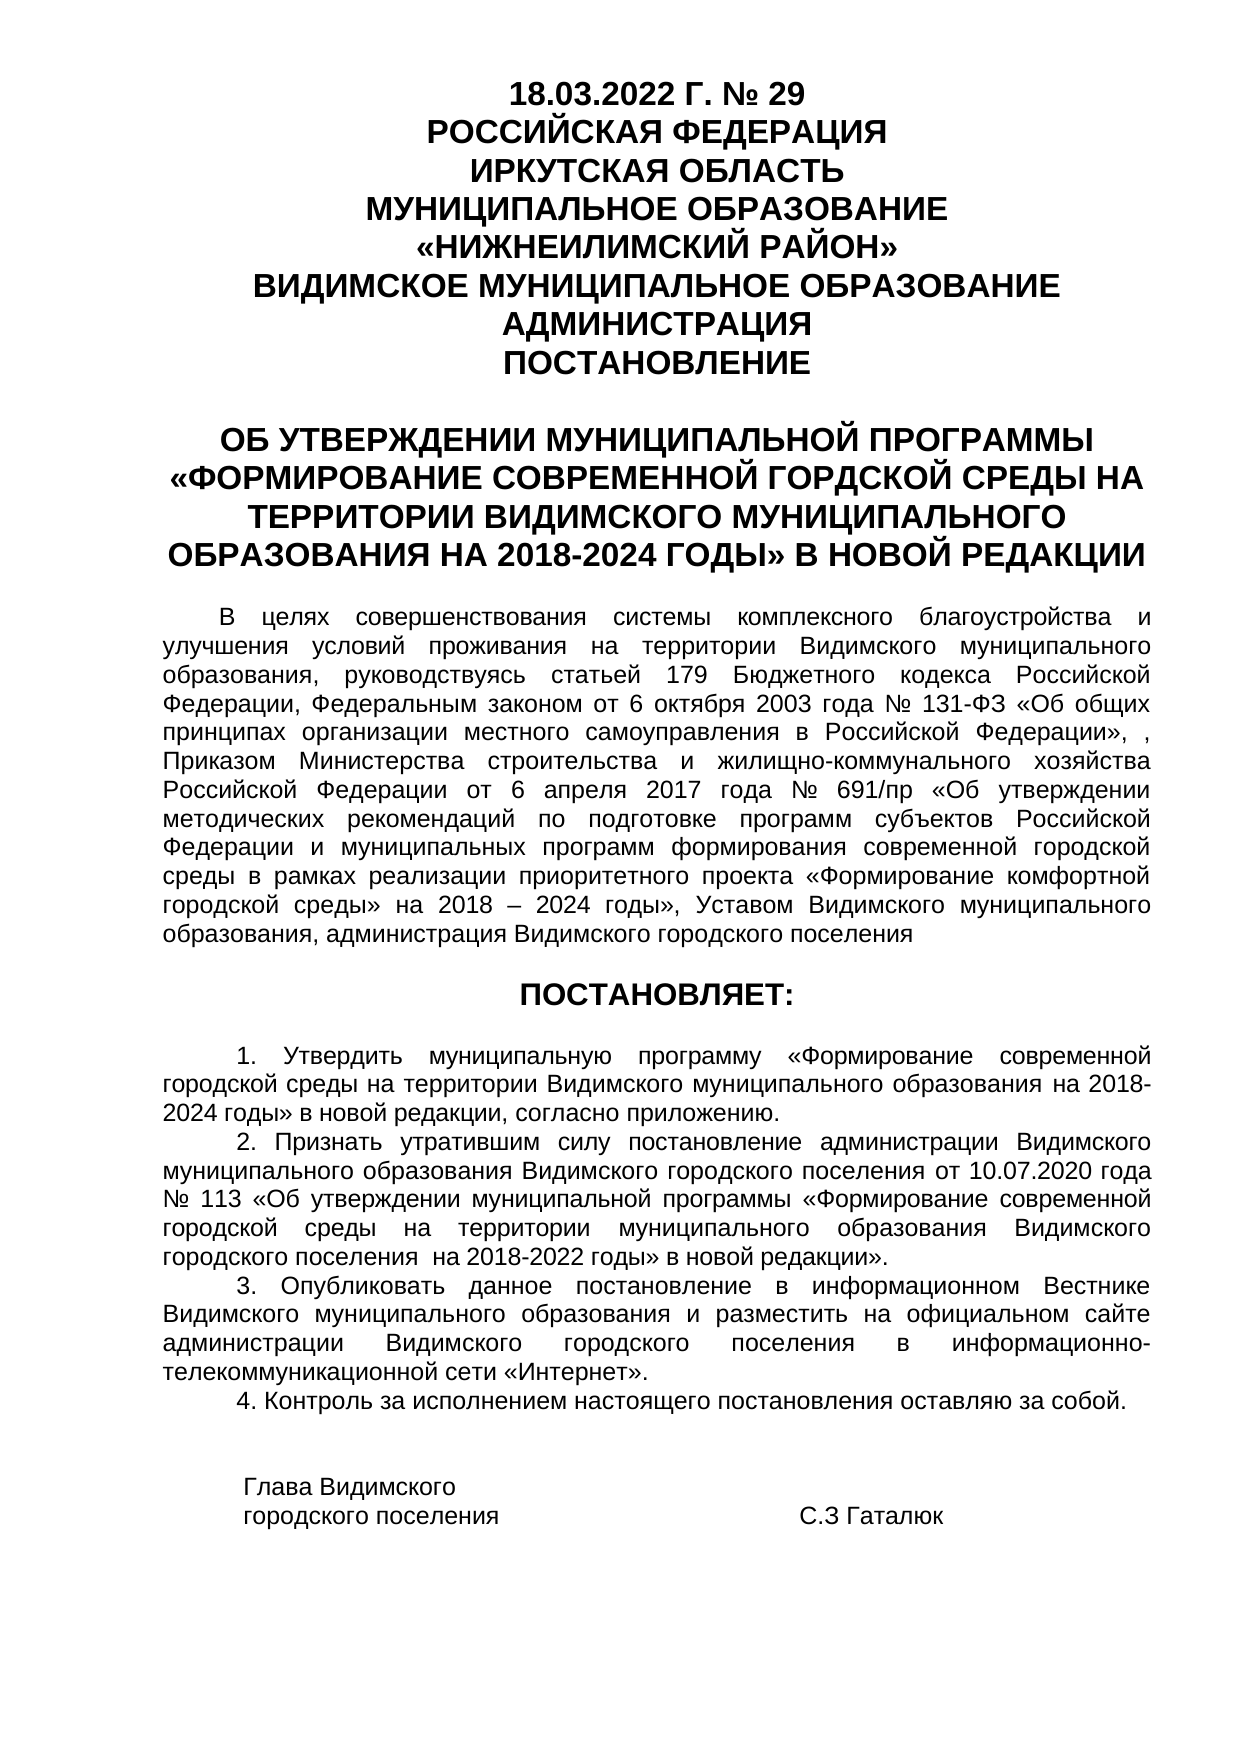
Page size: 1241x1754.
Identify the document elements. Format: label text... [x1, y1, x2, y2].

text 2. Признать утратившим силу постановление администрации Видимского муниципального образования Видимского городского поселения от 10.07.2020 года № 113 «Об утверждении муниципальной программы «Формирование современной городской среды на территории муниципального образования Видимского городского поселения на 2018-2022 годы» в новой редакции». [162, 1127, 1152, 1271]
list 3. Опубликовать данное постановление в информационном Вестнике Видимского муниципального образования и разместить на официальном сайте администрации Видимского городского поселения в информационно-телекоммуникационной сети «Интернет». [162, 1271, 1152, 1386]
text ПОСТАНОВЛЕНИЕ [162, 343, 1152, 381]
text МУНИЦИПАЛЬНОЕ ОБРАЗОВАНИЕ [162, 189, 1152, 228]
text 4. Контроль за исполнением настоящего постановления оставляю за собой. [162, 1386, 1152, 1414]
text РОССИЙСКАЯ ФЕДЕРАЦИЯ [162, 112, 1152, 151]
text «НИЖНЕИЛИМСКИЙ РАЙОН» [162, 228, 1152, 266]
text ОБ УТВЕРЖДЕНИИ МУНИЦИПАЛЬНОЙ ПРОГРАММЫ «ФОРМИРОВАНИЕ СОВРЕМЕННОЙ ГОРДСКОЙ СРЕДЫ НА ТЕРРИТОРИИ ВИДИМСКОГО МУНИЦИПАЛЬНОГО ОБРАЗОВАНИЯ НА 2018-2024 ГОДЫ» В НОВОЙ РЕДАКЦИИ [162, 420, 1152, 573]
text АДМИНИСТРАЦИЯ [162, 304, 1152, 343]
text ВИДИМСКОЕ МУНИЦИПАЛЬНОЕ ОБРАЗОВАНИЕ [162, 266, 1152, 304]
text В целях совершенствования системы комплексного благоустройства и улучшения условий проживания на территории Видимского муниципального образования, руководствуясь статьей 179 Бюджетного кодекса Российской Федерации, Федеральным законом от 6 октября 2003 года № 131-ФЗ «Об общих принципах организации местного самоуправления в Российской Федерации», , Приказом Министерства строительства и жилищно-коммунального хозяйства Российской Федерации от 6 апреля 2017 года № 691/пр «Об утверждении методических рекомендаций по подготовке программ субъектов Российской Федерации и муниципальных программ формирования современной городской среды в рамках реализации приоритетного проекта «Формирование комфортной городской среды» на 2018 – 2024 годы», Уставом Видимского муниципального образования, администрация Видимского городского поселения [162, 602, 1152, 947]
text ИРКУТСКАЯ ОБЛАСТЬ [162, 151, 1152, 189]
text 1. Утвердить муниципальную программу «Формирование современной городской среды на территории Видимского муниципального образования на 2018-2024 годы» в новой редакции, согласно приложению. [162, 1041, 1152, 1127]
text 18.03.2022 Г. № 29 [162, 74, 1152, 112]
text Глава Видимского [162, 1472, 1152, 1501]
text городского поселения С.З Гаталюк [162, 1501, 1152, 1529]
text ПОСТАНОВЛЯЕТ: [162, 976, 1152, 1012]
